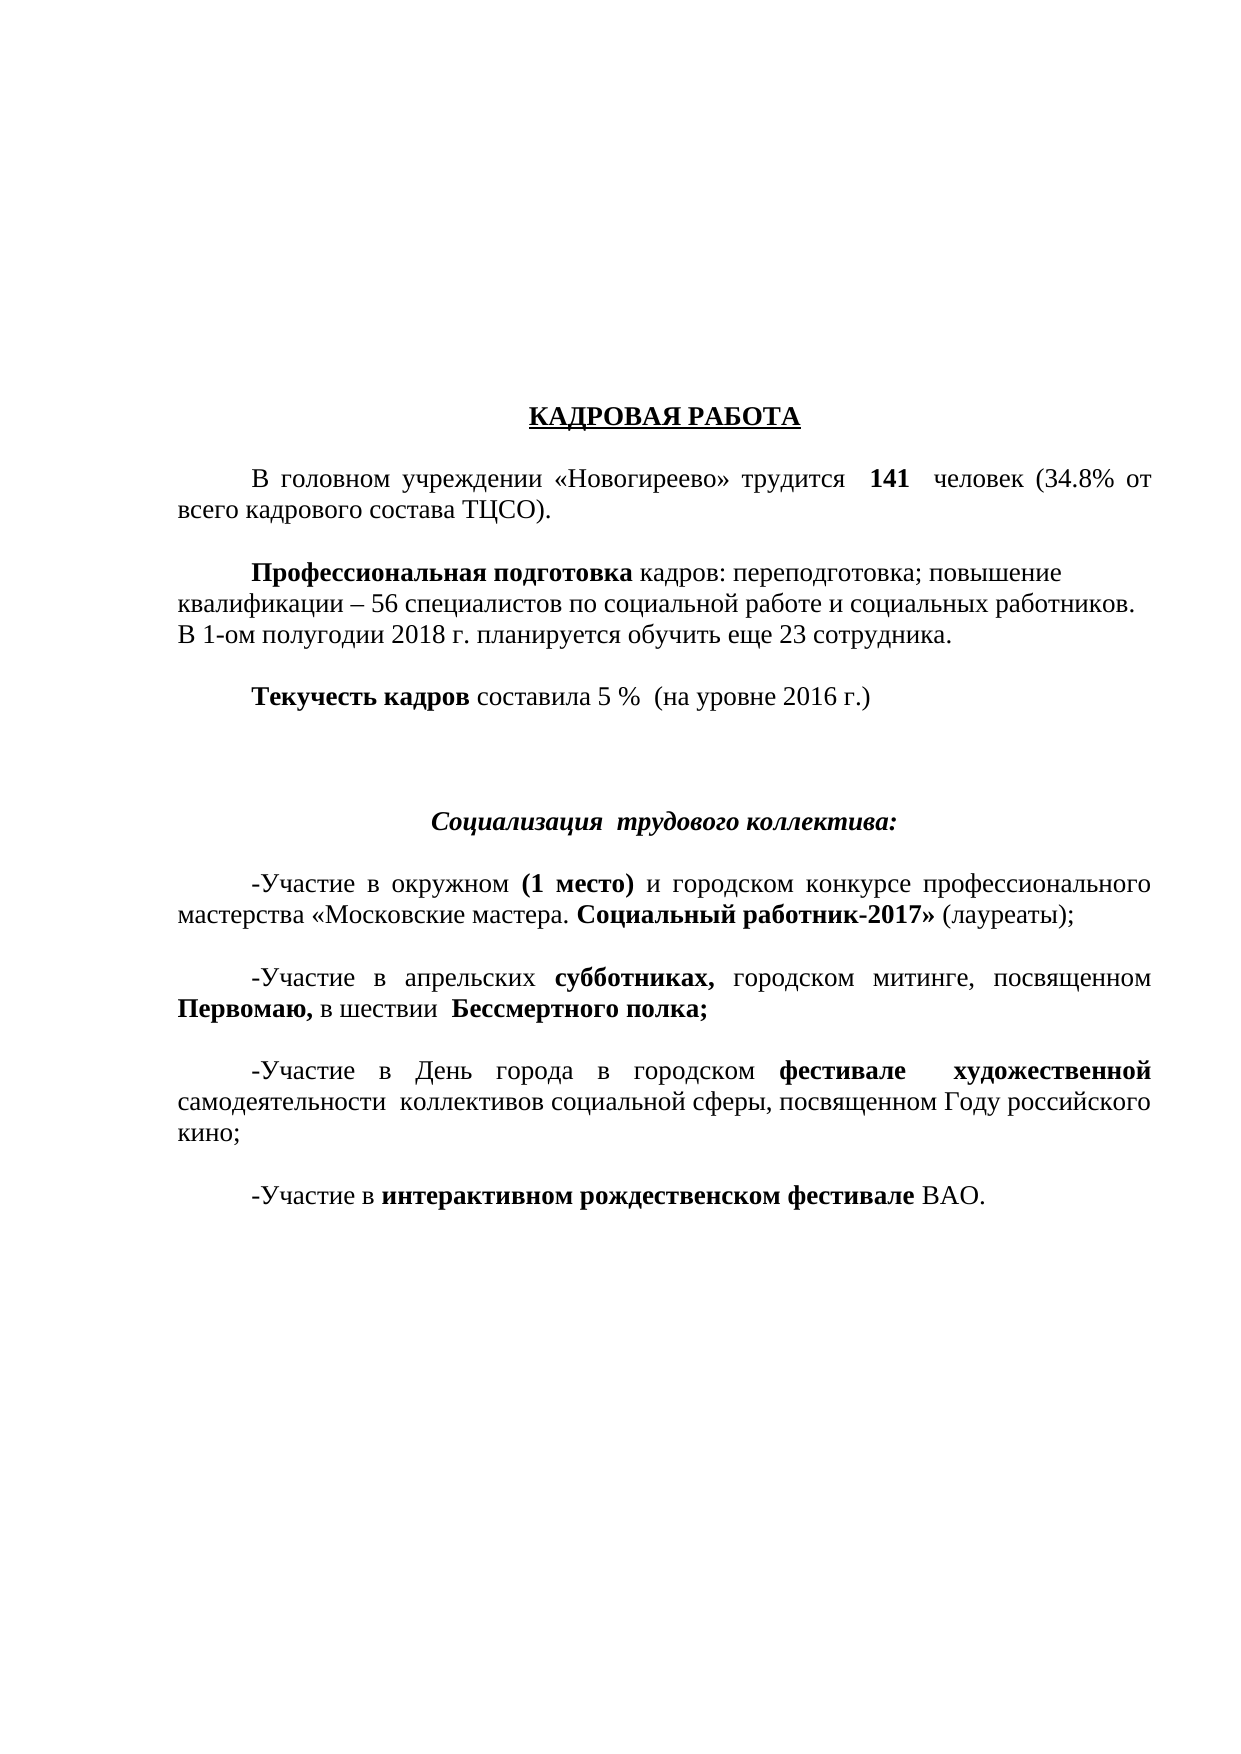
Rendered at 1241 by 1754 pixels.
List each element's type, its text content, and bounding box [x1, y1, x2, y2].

text Текучесть кадров составила 5 % (на уровне 2016 г.) [177, 680, 1152, 712]
text -Участие в интерактивном рождественском фестивале ВАО. [177, 1179, 1152, 1210]
text Профессиональная подготовка кадров: переподготовка; повышение квалификации – 56 специалистов по социальной работе и социальных работников. В 1-ом полугодии 2018 г. планируется обучить еще 23 сотрудника. [177, 556, 1152, 649]
text -Участие в День города в городском фестивале художественной самодеятельности коллективов социальной сферы, посвященном Году российского кино; [177, 1054, 1152, 1148]
text -Участие в апрельских субботниках, городском митинге, посвященном Первомаю, в шествии Бессмертного полка; [177, 961, 1152, 1023]
text -Участие в окружном (1 место) и городском конкурсе профессионального мастерства «Московские мастера. Социальный работник-2017» (лауреаты); [177, 867, 1152, 929]
text В головном учреждении «Новогиреево» трудится 141 человек (34.8% от всего кадрового состава ТЦСО). [177, 462, 1152, 525]
text Социализация трудового коллектива: [177, 805, 1152, 836]
text КАДРОВАЯ РАБОТА [177, 400, 1152, 431]
